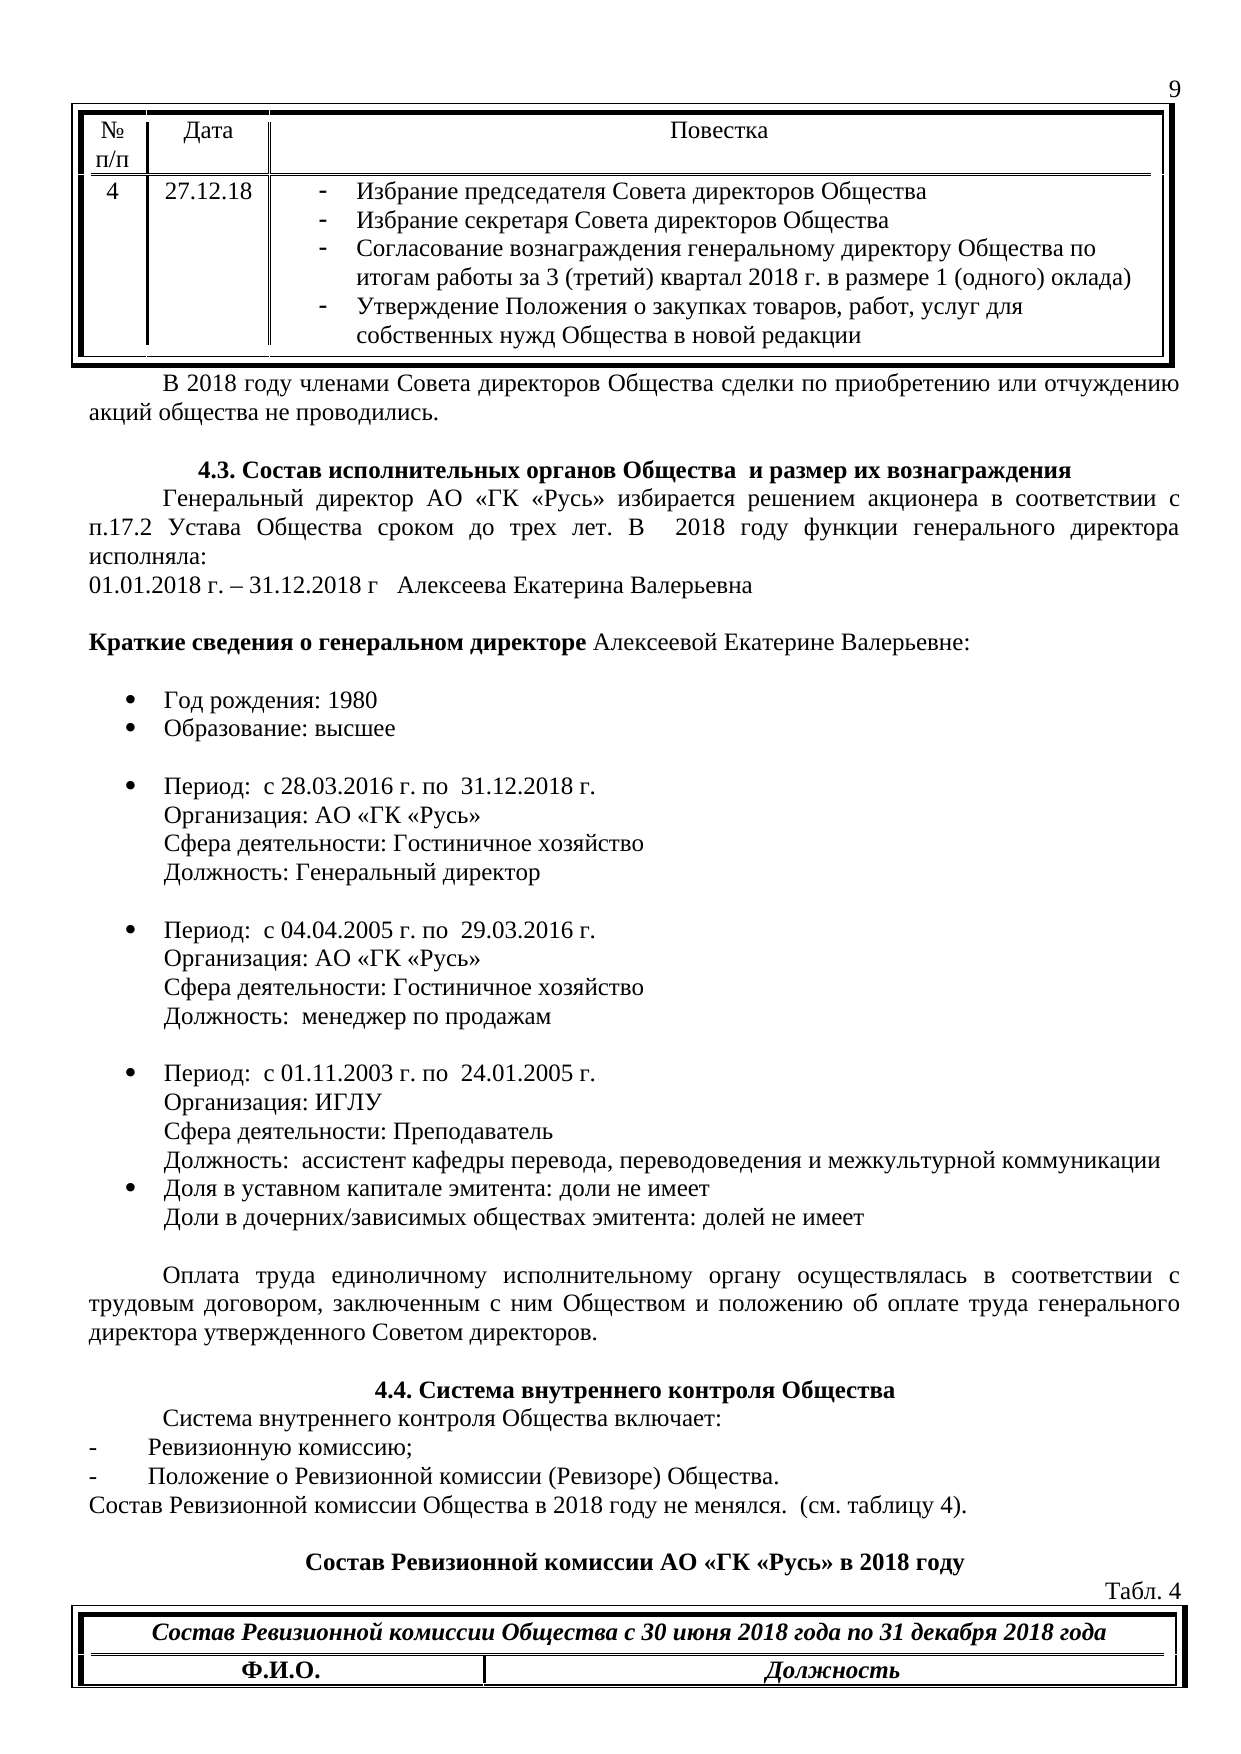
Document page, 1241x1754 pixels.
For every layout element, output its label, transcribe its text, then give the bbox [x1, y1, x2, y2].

text Доли в дочерних/зависимых обществах эмитента: долей не имеет [164, 1202, 1181, 1231]
list Год рождения: 1980 [126, 685, 1181, 713]
text Оплата труда единоличному исполнительному органу осуществлялась в соответствии с трудовым договором, заключенным с ним Обществом и положению об оплате труда генерального директора утвержденного Советом директоров. [89, 1260, 1181, 1346]
list Период: с 01.11.2003 г. по 24.01.2005 г. [126, 1058, 1181, 1087]
list Положение о Ревизионной комиссии (Ревизоре) Общества. [89, 1461, 1181, 1490]
table_cell 4 [78, 173, 147, 356]
table_header Повестка [270, 104, 1168, 173]
subtitle 4.4. Система внутреннего контроля Общества [89, 1375, 1181, 1403]
list Период: с 28.03.2016 г. по 31.12.2018 г. [126, 771, 1181, 800]
text Должность: менеджер по продажам [164, 1001, 1181, 1030]
subtitle 4.3. Состав исполнительных органов Общества и размер их вознаграждения [89, 455, 1181, 483]
list Доля в уставном капитале эмитента: доли не имеет [126, 1173, 1181, 1202]
table_cell Избрание председателя Совета директоров Общества Избрание секретаря Совета директоров Общества Согласование вознаграждения генеральному директору Общества по итогам работы за 3 (третий) квартал 2018 г. в размере 1 (одного) оклада) Утверждение Положения о закупках товаров, работ, услуг для собственных нужд Общества в новой редакции [270, 173, 1168, 356]
text Состав Ревизионной комиссии АО «ГК «Русь» в 2018 году [89, 1547, 1181, 1576]
text Организация: ИГЛУ [164, 1087, 1181, 1116]
table_header № п/п [78, 104, 147, 173]
text Сфера деятельности: Преподаватель [164, 1116, 1181, 1145]
text Табл. 4 [89, 1576, 1181, 1605]
text Должность: ассистент кафедры перевода, переводоведения и межкультурной коммуникации [164, 1145, 1181, 1173]
text 01.01.2018 г. – 31.12.2018 г Алексеева Екатерина Валерьевна [89, 570, 1181, 598]
list Ревизионную комиссию; [89, 1432, 1181, 1461]
table_cell Ф.И.О. [84, 1653, 484, 1684]
text Краткие сведения о генеральном директоре Алексеевой Екатерине Валерьевне: [89, 627, 1181, 656]
text В 2018 году членами Совета директоров Общества сделки по приобретению или отчуждению акций общества не проводились. [89, 368, 1181, 426]
list Период: с 04.04.2005 г. по 29.03.2016 г. [126, 915, 1181, 943]
text Генеральный директор АО «ГК «Русь» избирается решением акционера в соответствии с п.17.2 Устава Общества сроком до трех лет. В 2018 году функции генерального директора исполняла: [89, 483, 1181, 570]
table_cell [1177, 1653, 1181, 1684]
table_header Состав Ревизионной комиссии Общества с 30 июня 2018 года по 31 декабря 2018 года [78, 1606, 1181, 1652]
text Должность: Генеральный директор [164, 857, 1181, 886]
table_cell 27.12.18 [147, 176, 270, 356]
text Сфера деятельности: Гостиничное хозяйство [164, 972, 1181, 1001]
table_header Дата [147, 111, 270, 173]
text Организация: АО «ГК «Русь» [164, 943, 1181, 972]
text Организация: АО «ГК «Русь» [164, 800, 1181, 828]
table_cell Должность [484, 1653, 1176, 1684]
text Система внутреннего контроля Общества включает: [89, 1403, 1181, 1432]
list Образование: высшее [126, 713, 1181, 742]
text Состав Ревизионной комиссии Общества в 2018 году не менялся. (см. таблицу 4). [89, 1490, 1181, 1518]
text Сфера деятельности: Гостиничное хозяйство [164, 828, 1181, 857]
